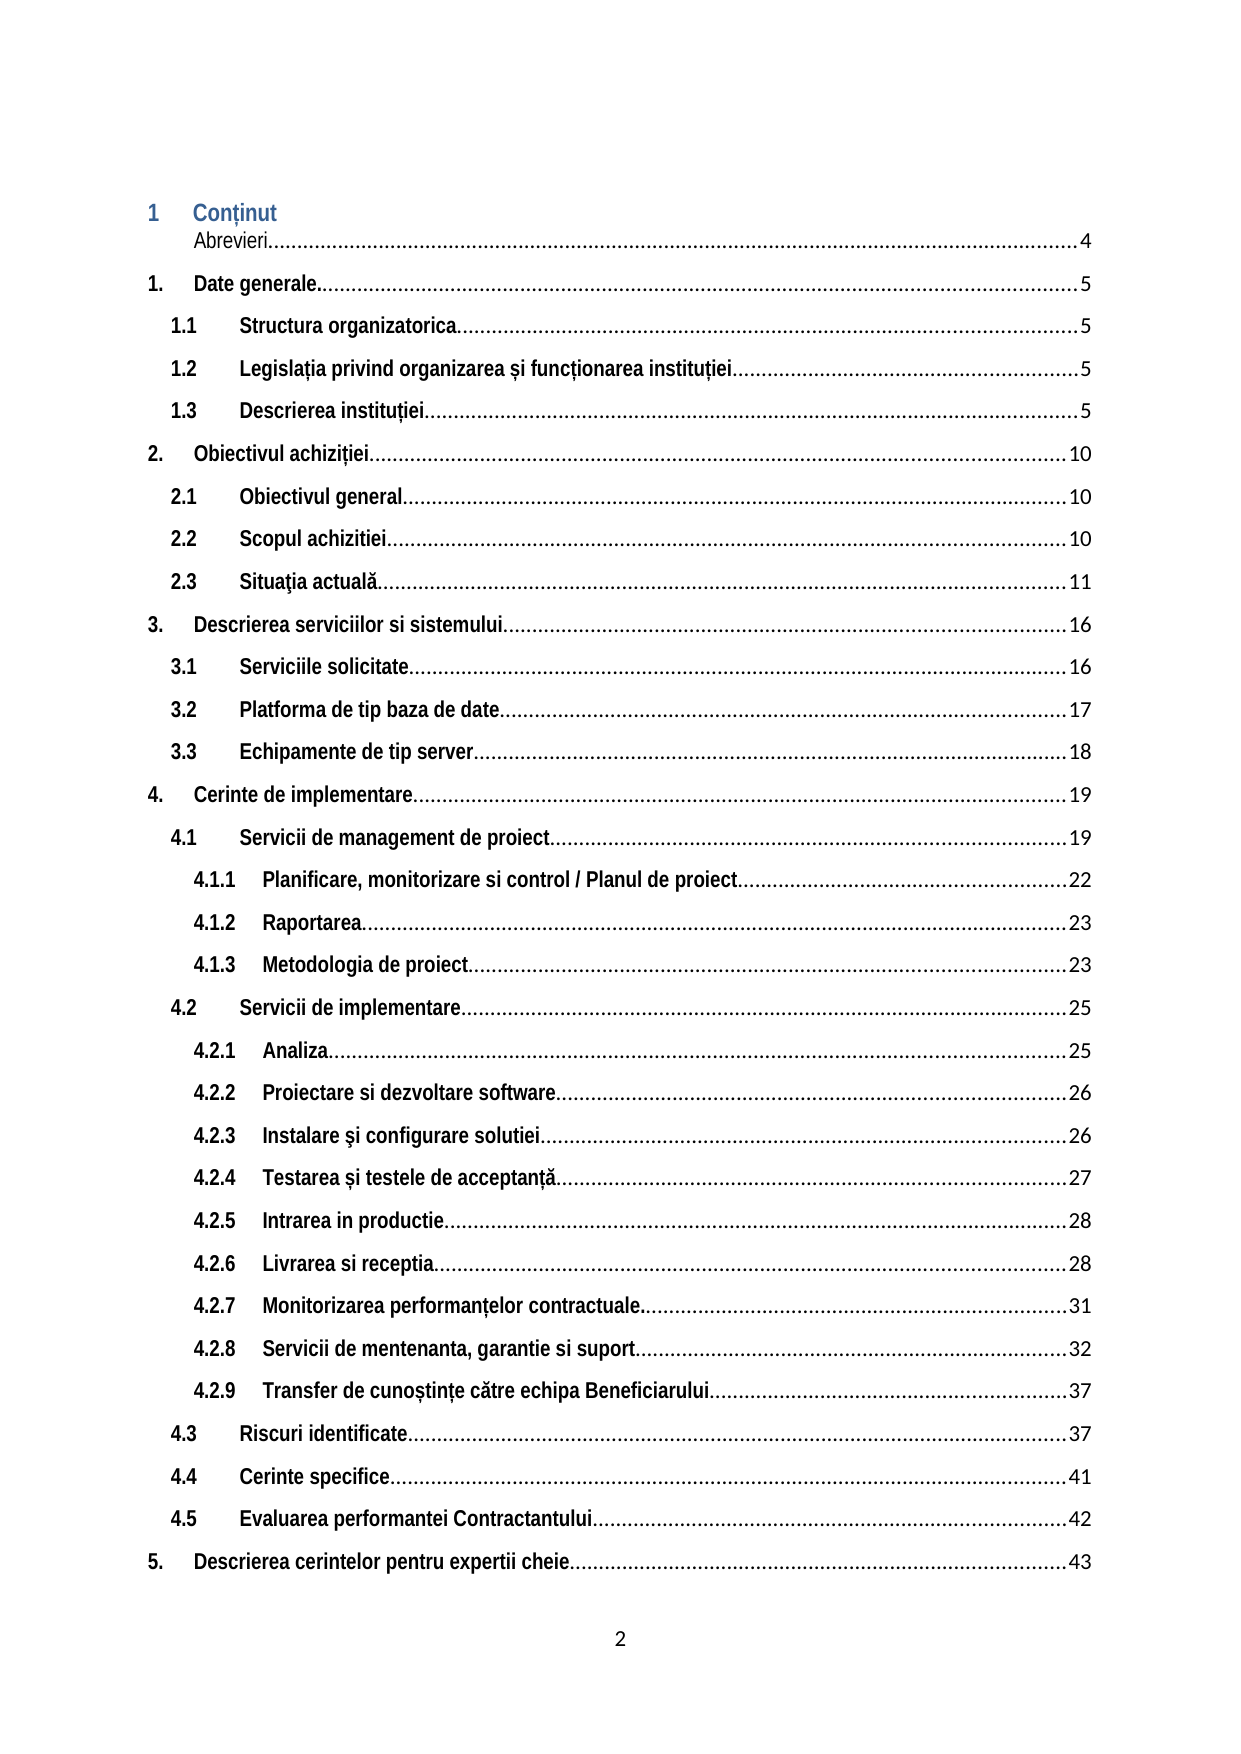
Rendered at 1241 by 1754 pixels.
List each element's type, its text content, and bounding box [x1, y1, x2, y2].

text 1.3 Descrierea instituției 5 [171, 397, 1093, 425]
text 3. Descrierea serviciilor si sistemului 16 [148, 610, 1093, 638]
text 4.2.6 Livrarea si receptia 28 [193, 1249, 1093, 1277]
text 2.2 Scopul achizitiei 10 [171, 524, 1093, 552]
subtitle Conținut [148, 198, 1093, 226]
text 3.1 Serviciile solicitate 16 [171, 652, 1093, 680]
text 4.1 Servicii de management de proiect 19 [171, 823, 1093, 851]
text 4.2.9 Transfer de cunoștințe către echipa Beneficiarului 37 [193, 1377, 1093, 1404]
text 4. Cerinte de implementare 19 [148, 780, 1093, 808]
text Abrevieri 4 [193, 226, 1093, 254]
text 4.5 Evaluarea performantei Contractantului 42 [171, 1504, 1093, 1532]
text 4.2.7 Monitorizarea performanțelor contractuale. 31 [193, 1291, 1093, 1319]
text 3.3 Echipamente de tip server 18 [171, 737, 1093, 766]
text 4.2.8 Servicii de mentenanta, garantie si suport 32 [193, 1334, 1093, 1362]
text 1.2 Legislația privind organizarea și funcționarea instituției 5 [171, 354, 1093, 382]
text 5. Descrierea cerintelor pentru expertii cheie 43 [148, 1547, 1093, 1575]
text 2.1 Obiectivul general 10 [171, 482, 1093, 510]
text 2.3 Situaţia actuală 11 [171, 567, 1093, 595]
text 4.2.1 Analiza 25 [193, 1036, 1093, 1064]
text 4.2.3 Instalare şi configurare solutiei 26 [193, 1121, 1093, 1149]
text 2. Obiectivul achiziției 10 [148, 439, 1093, 467]
text 4.3 Riscuri identificate 37 [171, 1419, 1093, 1447]
text 1.1 Structura organizatorica 5 [171, 311, 1093, 339]
text 3.2 Platforma de tip baza de date 17 [171, 695, 1093, 723]
text 4.1.1 Planificare, monitorizare si control / Planul de proiect 22 [193, 865, 1093, 893]
text 1. Date generale. 5 [148, 269, 1093, 297]
text 4.1.2 Raportarea 23 [193, 908, 1093, 936]
text 4.2.2 Proiectare si dezvoltare software 26 [193, 1078, 1093, 1106]
text 4.1.3 Metodologia de proiect 23 [193, 951, 1093, 978]
text 4.2.4 Testarea și testele de acceptanță 27 [193, 1163, 1093, 1192]
text 4.4 Cerinte specifice 41 [171, 1462, 1093, 1490]
text 4.2 Servicii de implementare 25 [171, 993, 1093, 1021]
text 4.2.5 Intrarea in productie 28 [193, 1206, 1093, 1234]
